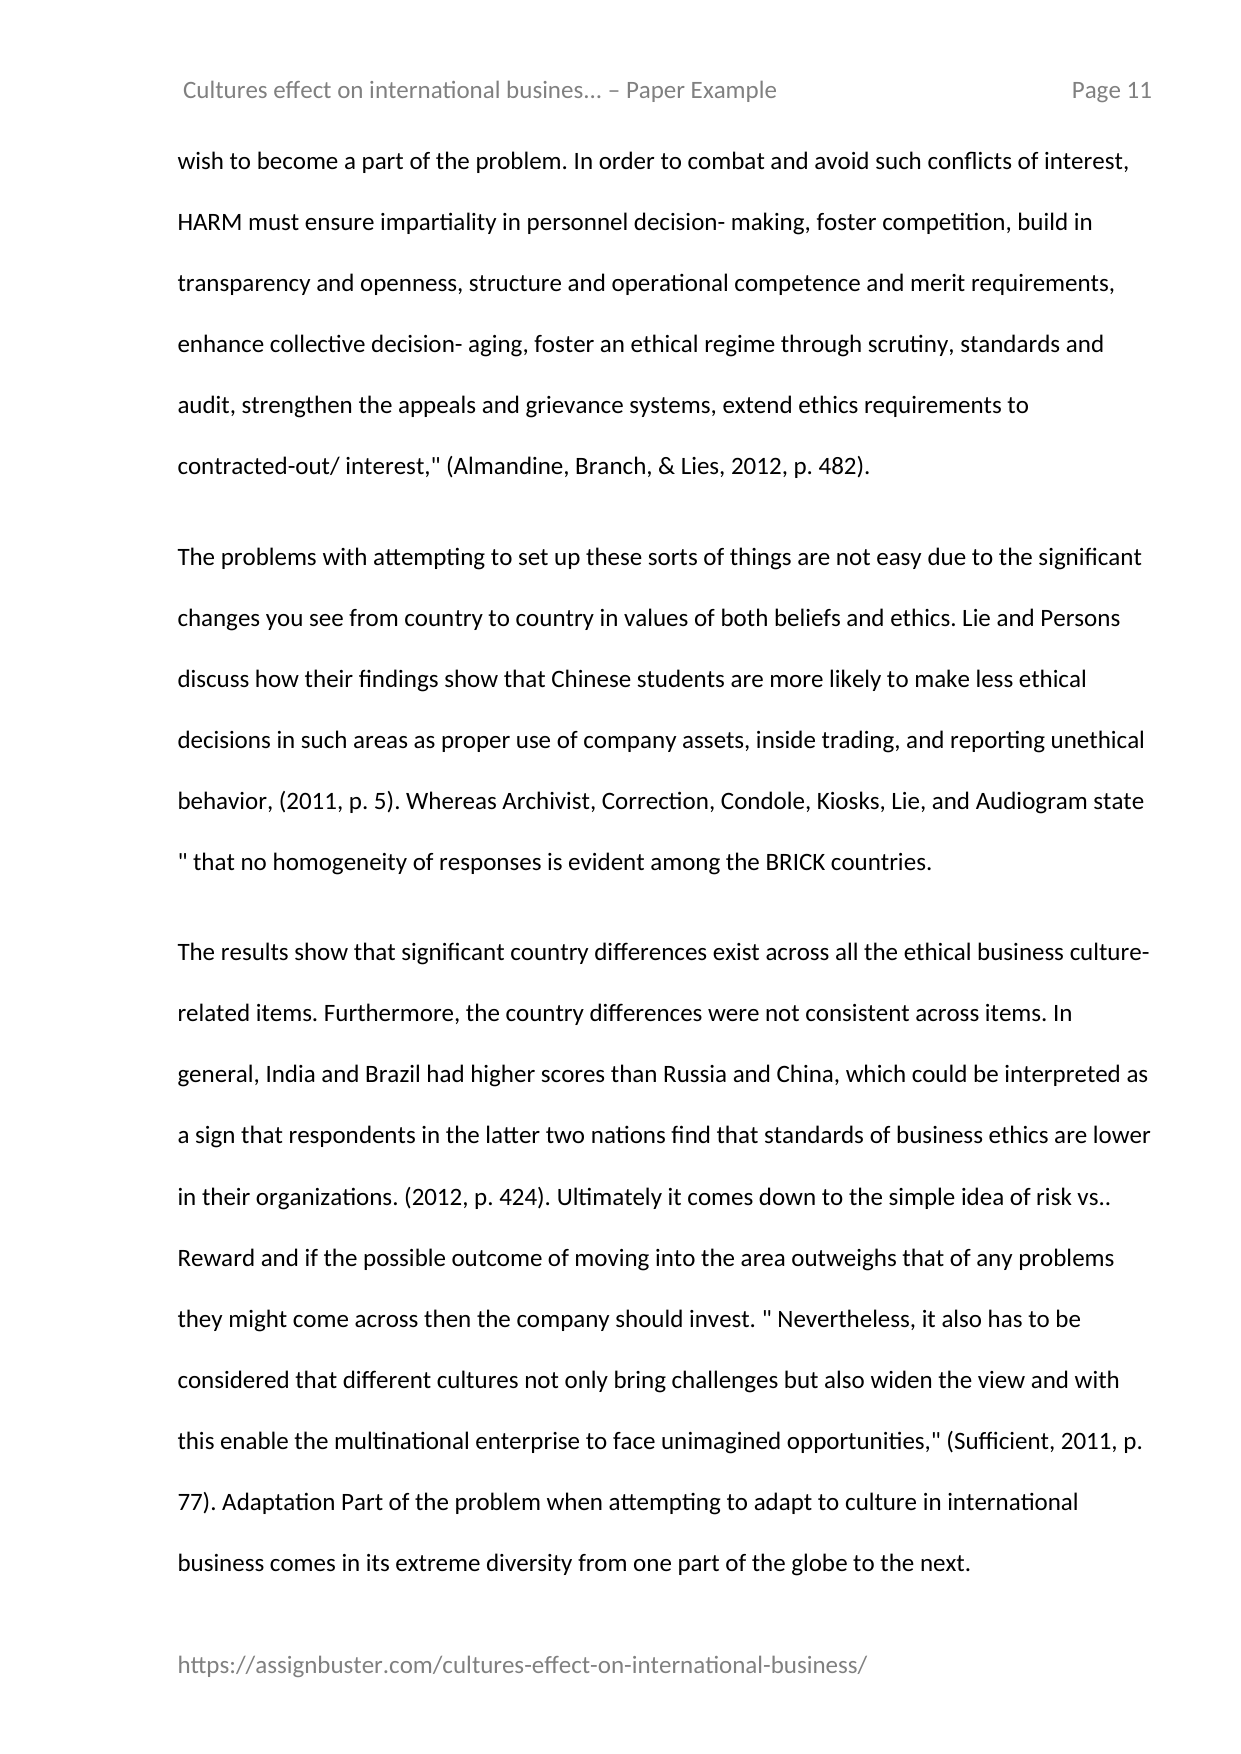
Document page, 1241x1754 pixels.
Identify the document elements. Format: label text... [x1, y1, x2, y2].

text The results show that significant country differences exist across all the ethical business culture-related items. Furthermore, the country differences were not consistent across items. In general, India and Brazil had higher scores than Russia and China, which could be interpreted as a sign that respondents in the latter two nations find that standards of business ethics are lower in their organizations. (2012, p. 424). Ultimately it comes down to the simple idea of risk vs.. Reward and if the possible outcome of moving into the area outweighs that of any problems they might come across then the company should invest. " Nevertheless, it also has to be considered that different cultures not only bring challenges but also widen the view and with this enable the multinational enterprise to face unimagined opportunities," (Sufficient, 2011, p. 77). Adaptation Part of the problem when attempting to adapt to culture in international business comes in its extreme diversity from one part of the globe to the next. [177, 936, 1152, 1577]
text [177, 145, 1152, 481]
text The problems with attempting to set up these sorts of things are not easy due to the significant changes you see from country to country in values of both beliefs and ethics. Lie and Persons discuss how their findings show that Chinese students are more likely to make less ethical decisions in such areas as proper use of company assets, inside trading, and reporting unethical behavior, (2011, p. 5). Whereas Archivist, Correction, Condole, Kiosks, Lie, and Audiogram state " that no homogeneity of responses is evident among the BRICK countries. [177, 541, 1152, 876]
